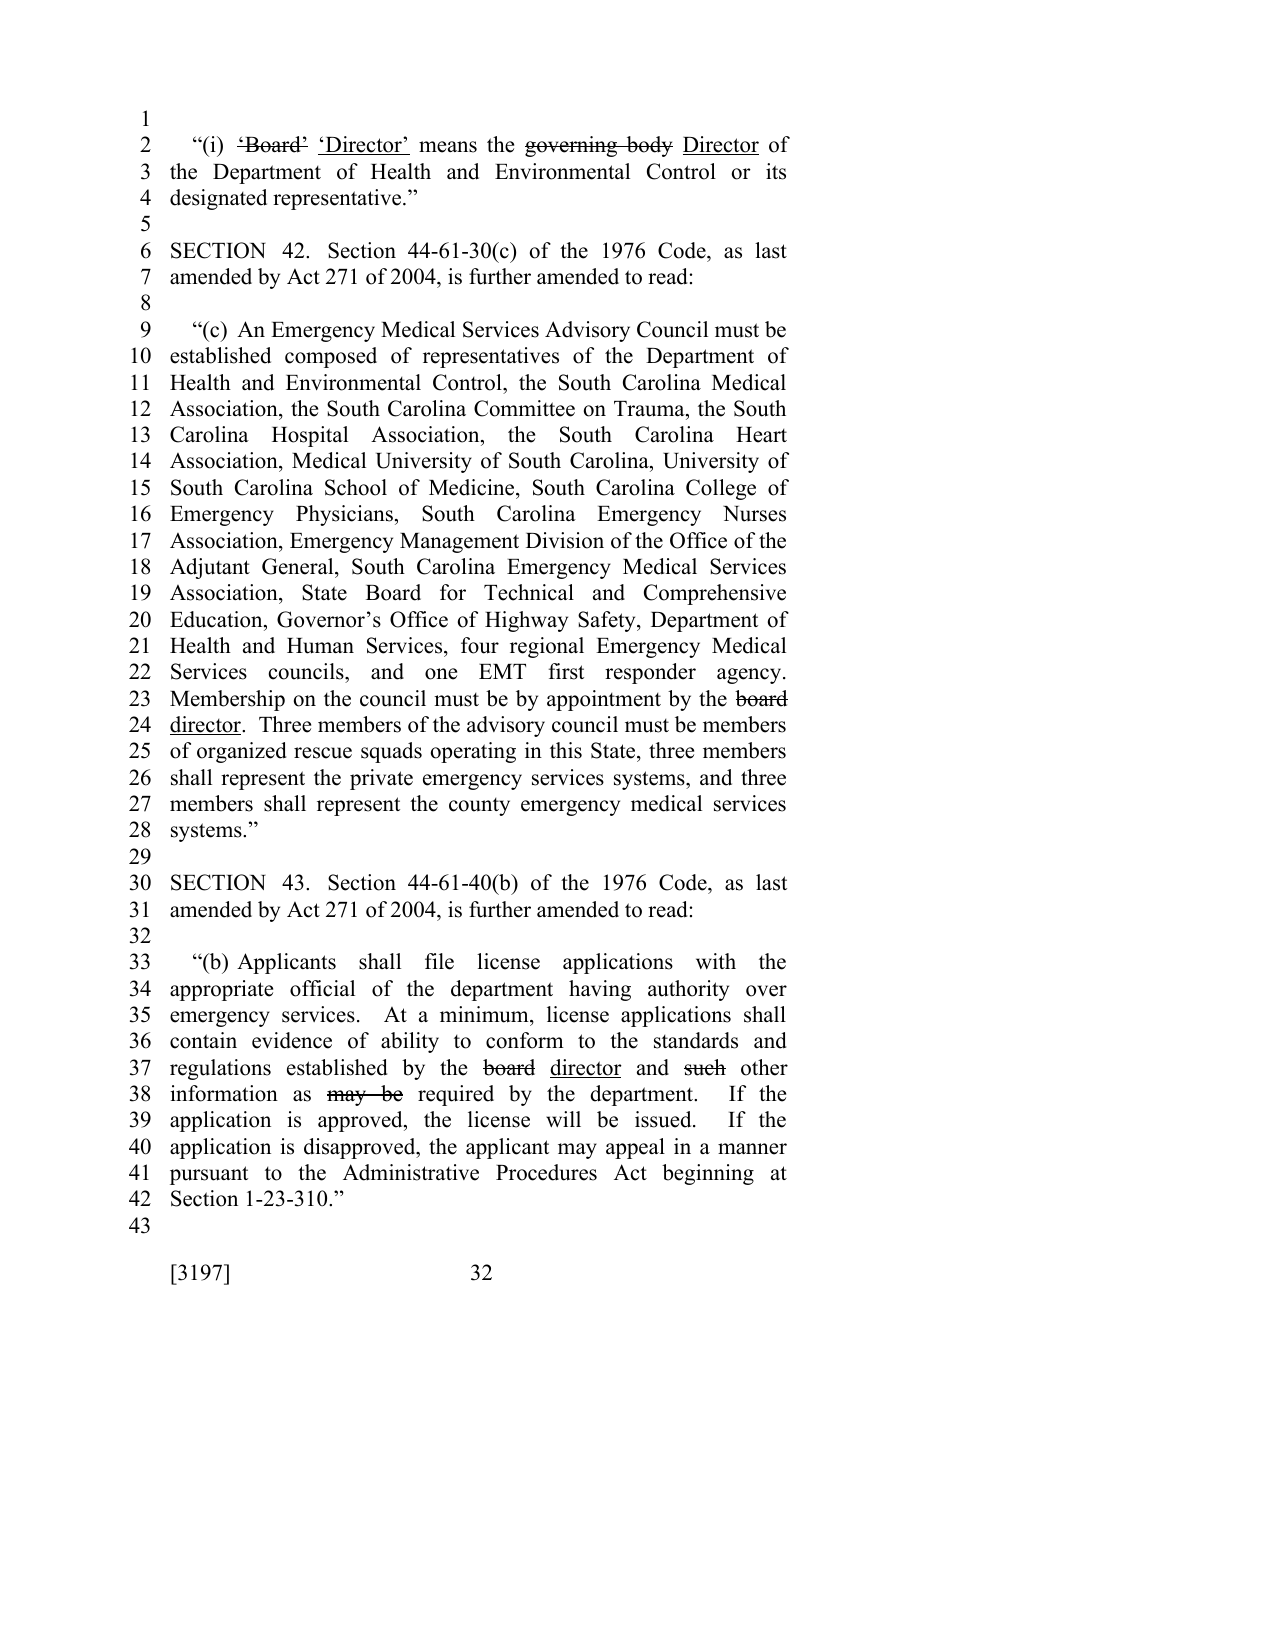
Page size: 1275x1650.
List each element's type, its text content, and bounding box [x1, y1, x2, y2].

text SECTION 42. Section 44-61-30(c) of the 1976 Code, as last amended by Act 271 of 2004, is further amended to read: [169, 237, 787, 289]
text “(i) ‘Board’ ‘Director’ means the governing body Director of the Department of Health and Environmental Control or its designated representative.” [169, 131, 787, 210]
text “(b) Applicants shall file license applications with the appropriate official of the department having authority over emergency services. At a minimum, license applications shall contain evidence of ability to conform to the standards and regulations established by the board director and such other information as may be required by the department. If the application is approved, the license will be issued. If the application is disapproved, the applicant may appeal in a manner pursuant to the Administrative Procedures Act beginning at Section 1-23-310.” [169, 948, 787, 1212]
text “(c) An Emergency Medical Services Advisory Council must be established composed of representatives of the Department of Health and Environmental Control, the South Carolina Medical Association, the South Carolina Committee on Trauma, the South Carolina Hospital Association, the South Carolina Heart Association, Medical University of South Carolina, University of South Carolina School of Medicine, South Carolina College of Emergency Physicians, South Carolina Emergency Nurses Association, Emergency Management Division of the Office of the Adjutant General, South Carolina Emergency Medical Services Association, State Board for Technical and Comprehensive Education, Governor’s Office of Highway Safety, Department of Health and Human Services, four regional Emergency Medical Services councils, and one EMT first responder agency. Membership on the council must be by appointment by the board director. Three members of the advisory council must be members of organized rescue squads operating in this State, three members shall represent the private emergency services systems, and three members shall represent the county emergency medical services systems.” [169, 316, 787, 843]
text SECTION 43. Section 44-61-40(b) of the 1976 Code, as last amended by Act 271 of 2004, is further amended to read: [169, 869, 787, 922]
